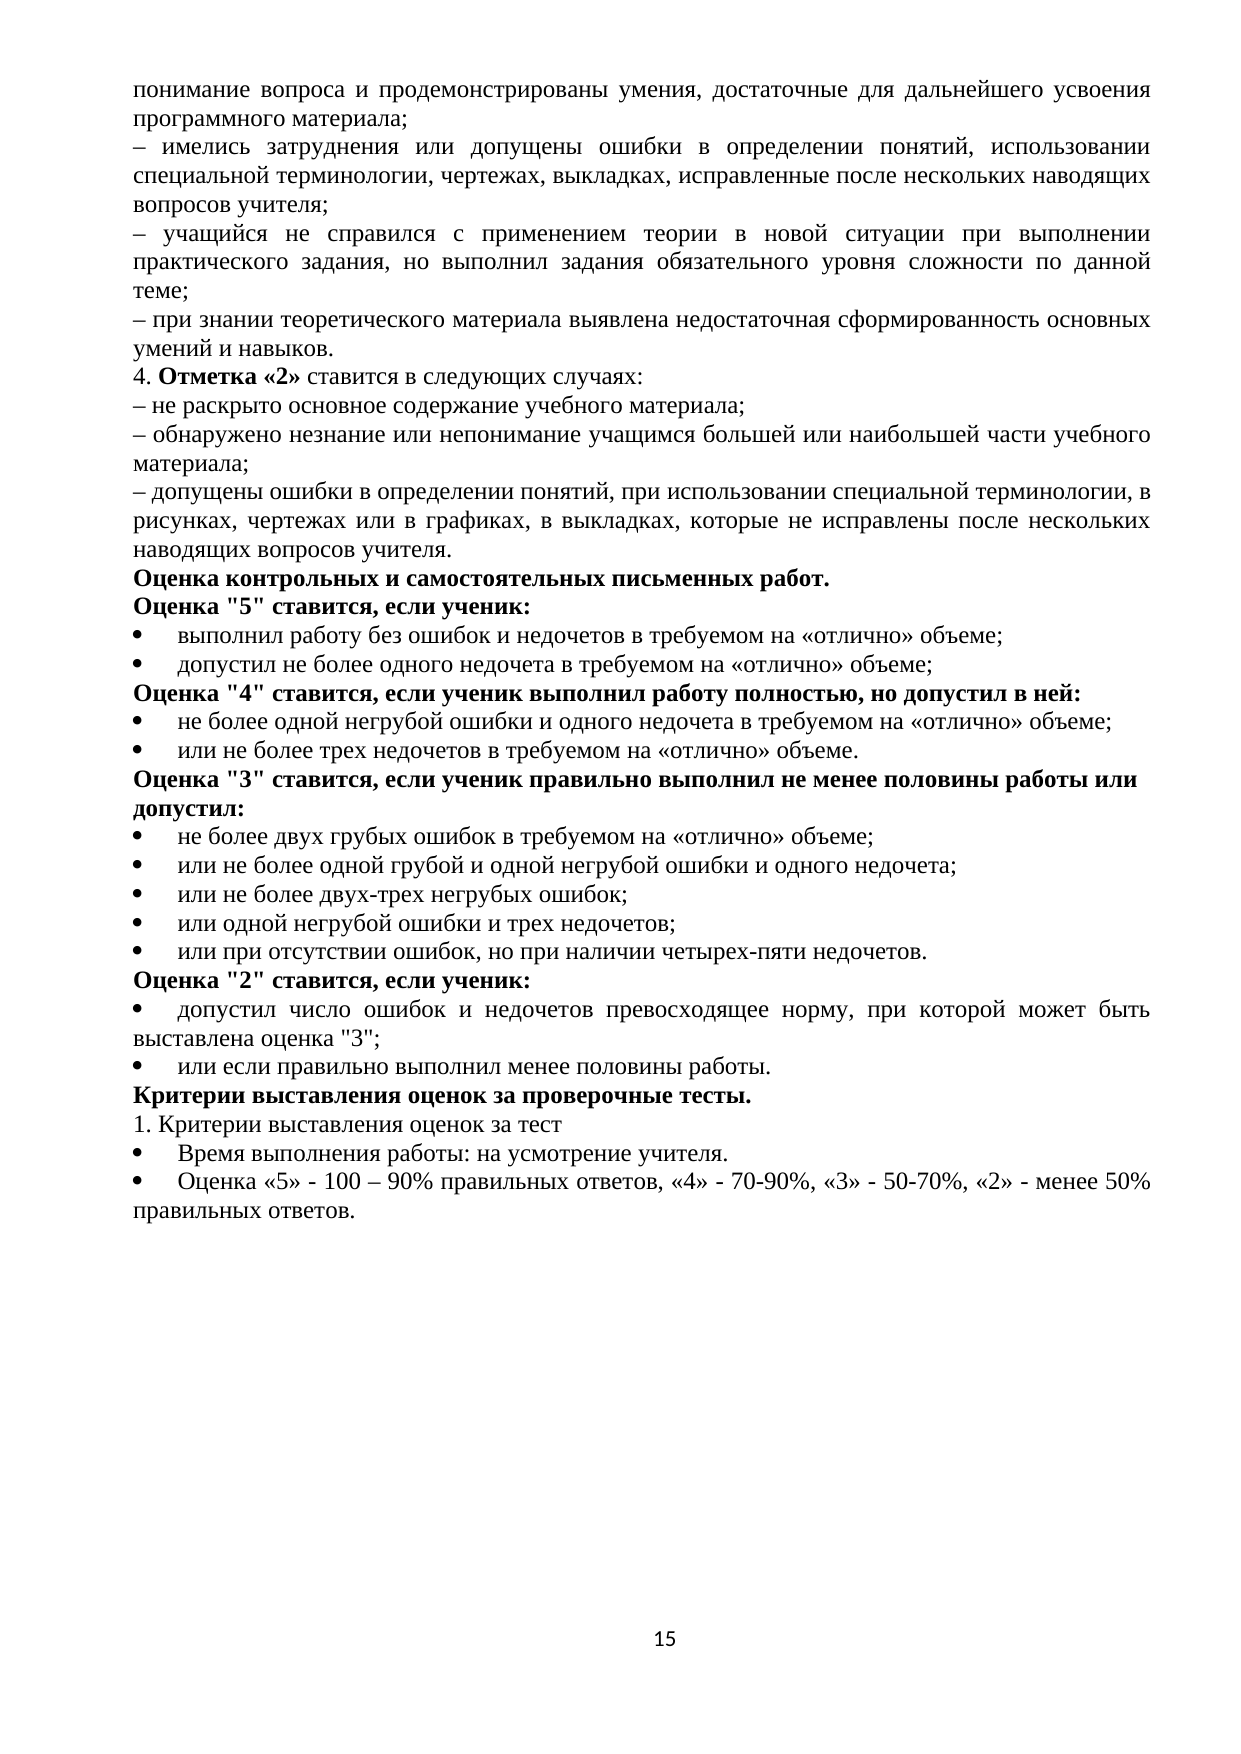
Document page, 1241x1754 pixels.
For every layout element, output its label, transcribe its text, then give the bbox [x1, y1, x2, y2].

text Оценка "4" ставится, если ученик выполнил работу полностью, но допустил в ней: [133, 678, 1152, 706]
text – имелись затруднения или допущены ошибки в определении понятий, использовании специальной терминологии, чертежах, выкладках, исправленные после нескольких наводящих вопросов учителя; [133, 131, 1152, 218]
list допустил не более одного недочета в требуемом на «отлично» объеме; [133, 649, 1152, 678]
list Время выполнения работы: на усмотрение учителя. [133, 1138, 1152, 1166]
text – при знании теоретического материала выявлена недостаточная сформированность основных умений и навыков. [133, 304, 1152, 361]
text – учащийся не справился с применением теории в новой ситуации при выполнении практического задания, но выполнил задания обязательного уровня сложности по данной теме; [133, 218, 1152, 304]
text – допущены ошибки в определении понятий, при использовании специальной терминологии, в рисунках, чертежах или в графиках, в выкладках, которые не исправлены после нескольких наводящих вопросов учителя. [133, 476, 1152, 563]
list или не более трех недочетов в требуемом на «отлично» объеме. [133, 735, 1152, 764]
text – не раскрыто основное содержание учебного материала; [133, 390, 1152, 419]
list не более одной негрубой ошибки и одного недочета в требуемом на «отлично» объеме; [133, 706, 1152, 735]
list выполнил работу без ошибок и недочетов в требуемом на «отлично» объеме; [133, 620, 1152, 649]
list или не более двух-трех негрубых ошибок; [133, 879, 1152, 908]
list или при отсутствии ошибок, но при наличии четырех-пяти недочетов. [133, 936, 1152, 965]
list или одной негрубой ошибки и трех недочетов; [133, 908, 1152, 936]
text – обнаружено незнание или непонимание учащимся большей или наибольшей части учебного материала; [133, 419, 1152, 476]
text Оценка контрольных и самостоятельных письменных работ. [133, 563, 1152, 591]
list или если правильно выполнил менее половины работы. [133, 1051, 1152, 1080]
text 4. Отметка «2» ставится в следующих случаях: [133, 361, 1152, 390]
text Оценка "2" ставится, если ученик: [133, 965, 1152, 994]
text Критерии выставления оценок за проверочные тесты. [133, 1080, 1152, 1109]
text Оценка "5" ставится, если ученик: [133, 591, 1152, 620]
list или не более одной грубой и одной негрубой ошибки и одного недочета; [133, 850, 1152, 879]
list не более двух грубых ошибок в требуемом на «отлично» объеме; [133, 821, 1152, 850]
text 1. Критерии выставления оценок за тест [133, 1109, 1152, 1138]
text Оценка "3" ставится, если ученик правильно выполнил не менее половины работы или допустил: [133, 764, 1152, 821]
list Оценка «5» - 100 – 90% правильных ответов, «4» - 70-90%, «3» - 50-70%, «2» - менее 50% правильных ответов. [133, 1166, 1152, 1224]
list допустил число ошибок и недочетов превосходящее норму, при которой может быть выставлена оценка "3"; [133, 994, 1152, 1051]
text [133, 74, 1152, 131]
